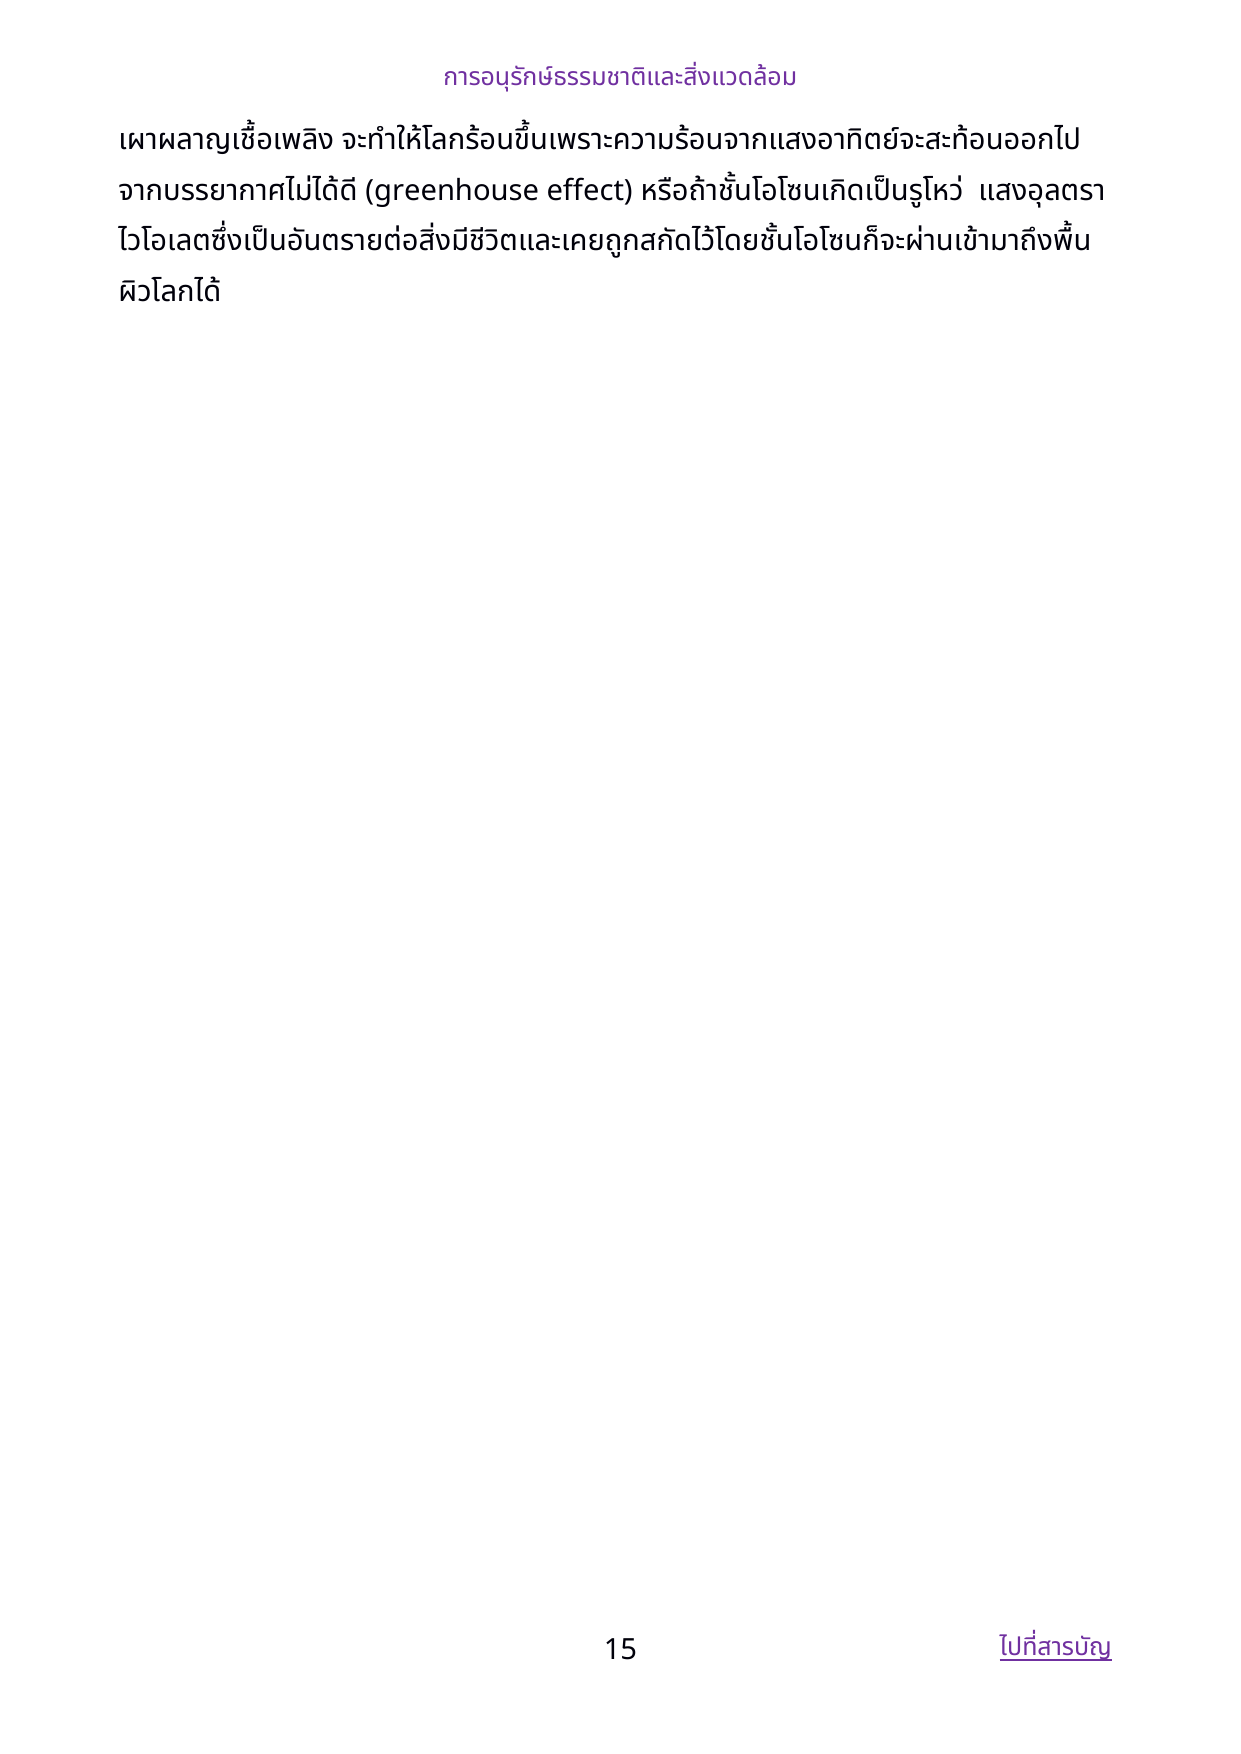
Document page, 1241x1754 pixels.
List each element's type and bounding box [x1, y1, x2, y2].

text [118, 118, 1122, 314]
